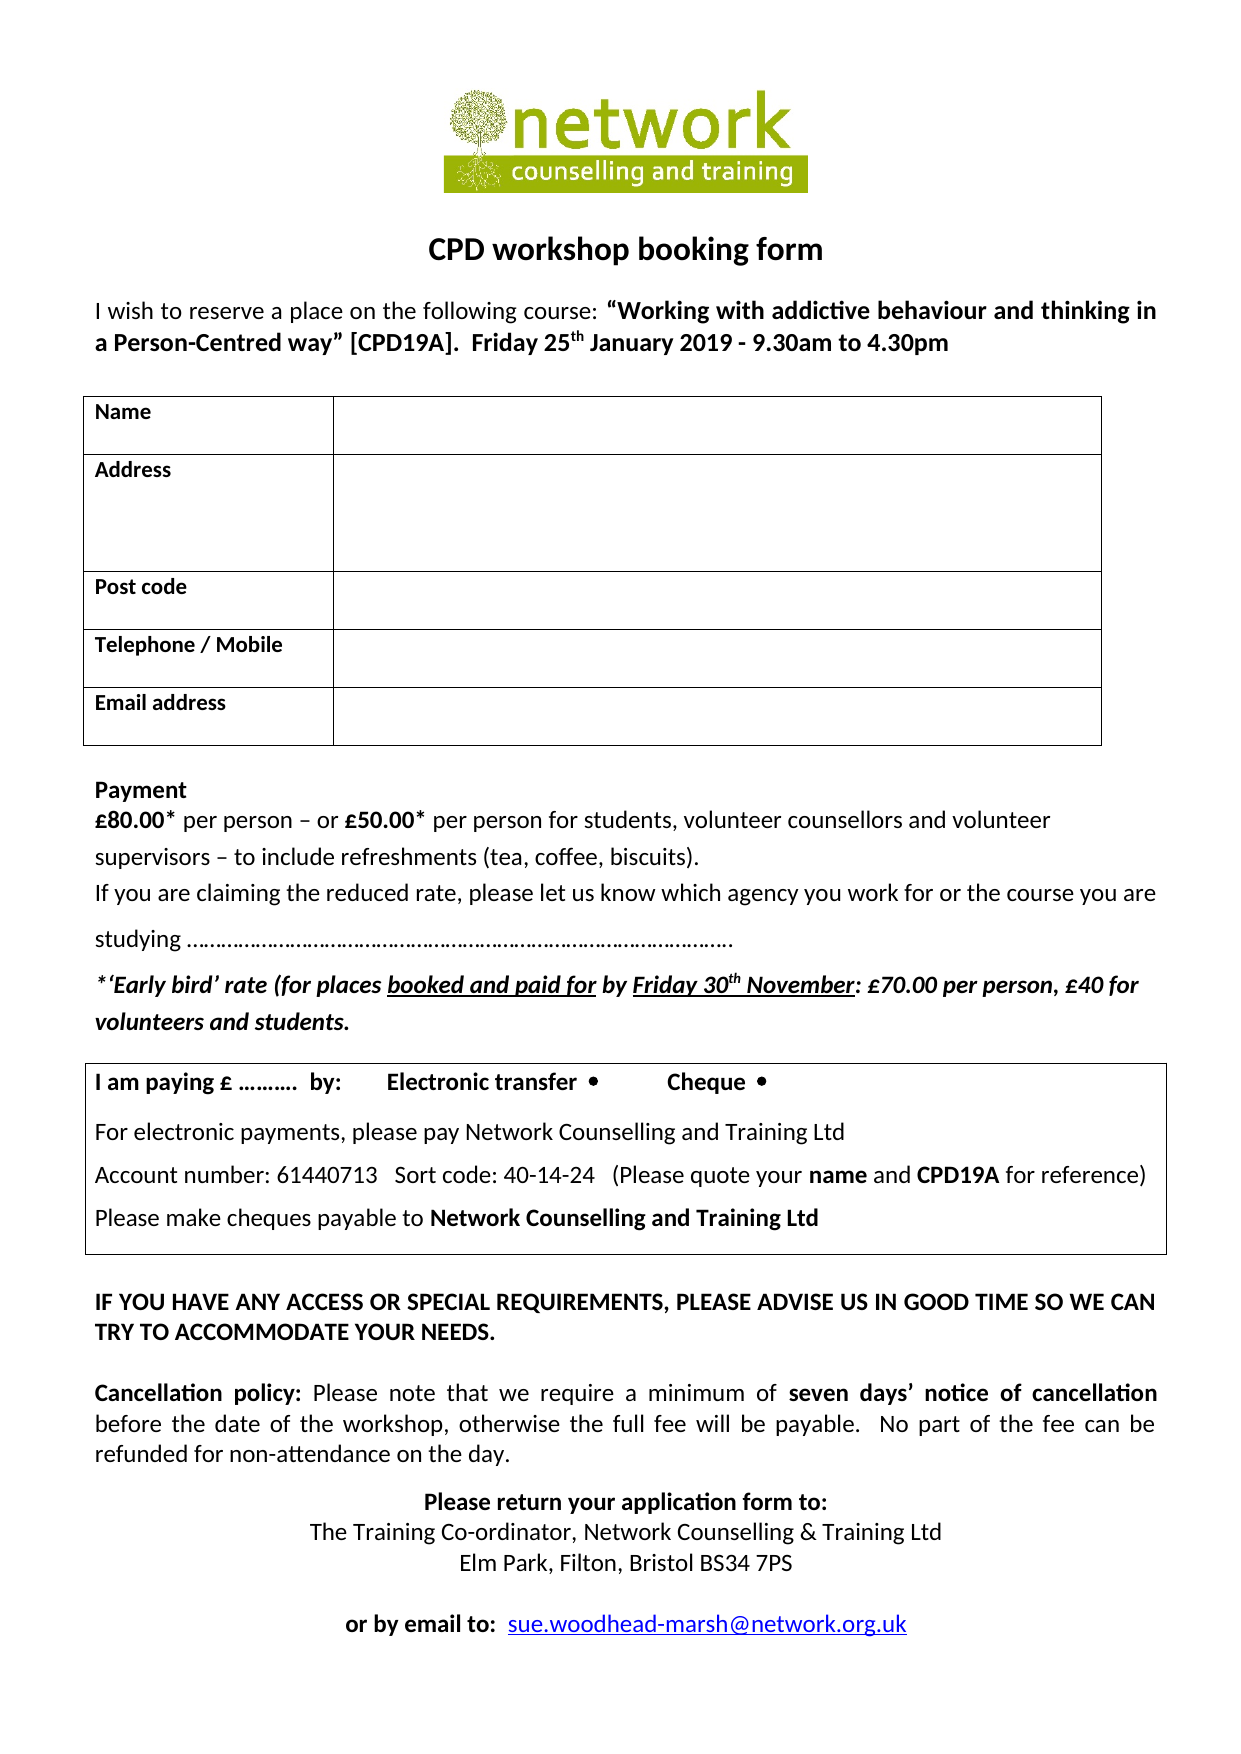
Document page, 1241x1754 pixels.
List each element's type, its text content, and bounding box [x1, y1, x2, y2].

table_header Name [84, 397, 333, 454]
text For electronic payments, please pay Network Counselling and Training Ltd [86, 1113, 1166, 1147]
text £80.00* per person – or £50.00* per person for students, volunteer counsellors and volunteer supervisors – to include refreshments (tea, coffee, biscuits). [94, 804, 1157, 872]
picture [443, 88, 808, 193]
text Please make cheques payable to Network Counselling and Training Ltd [86, 1199, 1166, 1254]
table_cell Address [84, 455, 333, 571]
text I wish to reserve a place on the following course: “Working with addictive behaviour and thinking in a Person-Centred way” [CPD19A]. Friday 25th January 2019 - 9.30am to 4.30pm [94, 294, 1157, 358]
text CPD workshop booking form [94, 228, 1157, 269]
table_header [334, 397, 1101, 454]
table_cell [334, 455, 1101, 571]
text IF YOU HAVE ANY ACCESS OR SPECIAL REQUIREMENTS, PLEASE ADVISE US IN GOOD TIME SO WE CAN TRY TO ACCOMMODATE YOUR NEEDS. [94, 1286, 1157, 1347]
text Account number: 61440713 Sort code: 40-14-24 (Please quote your name and CPD19A for reference) [86, 1156, 1166, 1190]
text Elm Park, Filton, Bristol BS34 7PS [94, 1547, 1157, 1577]
text or by email to: sue.woodhead-marsh@network.org.uk [94, 1608, 1157, 1638]
table_cell [334, 688, 1101, 745]
table_cell Email address [84, 688, 333, 745]
table_cell [334, 572, 1101, 629]
text I am paying £ ………. by: Electronic transfer Cheque [86, 1064, 1166, 1096]
table_cell Post code [84, 572, 333, 629]
text *‘Early bird’ rate (for places booked and paid for by Friday 30th November: £70.00 per person, £40 for volunteers and students. [94, 969, 1157, 1036]
table_cell Telephone / Mobile [84, 630, 333, 687]
text The Training Co-ordinator, Network Counselling & Training Ltd [94, 1516, 1157, 1547]
text Payment [94, 774, 1157, 804]
text Cancellation policy: Please note that we require a minimum of seven days’ notice of cancellation before the date of the workshop, otherwise the full fee will be payable. No part of the fee can be refunded for non-attendance on the day. [94, 1377, 1157, 1469]
text Please return your application form to: [94, 1486, 1157, 1516]
text If you are claiming the reduced rate, please let us know which agency you work for or the course you are studying ………………………………………………………………………………….. [94, 878, 1157, 954]
table_cell [334, 630, 1101, 687]
